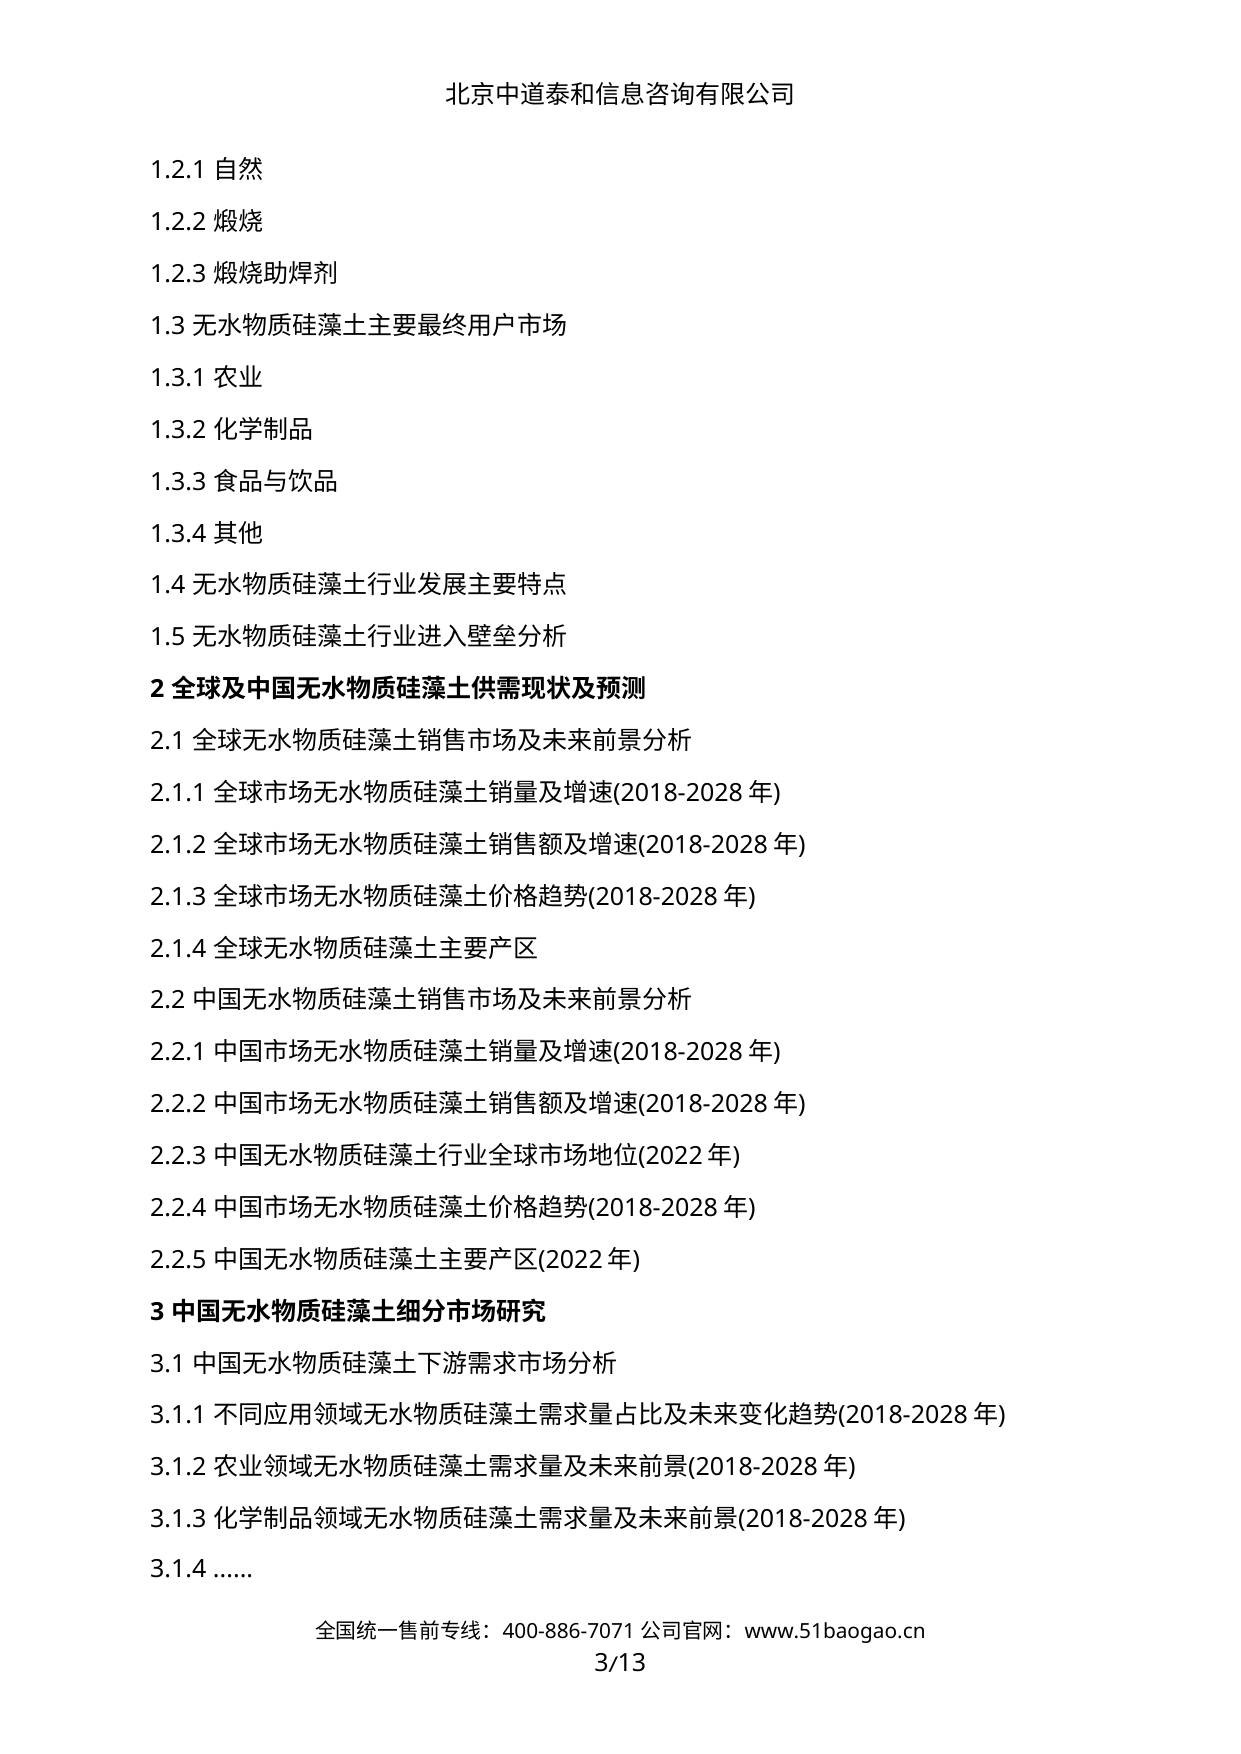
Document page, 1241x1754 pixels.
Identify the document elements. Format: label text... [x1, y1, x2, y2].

text 2.1 全球无水物质硅藻土销售市场及未来前景分析 [150, 721, 1090, 757]
text 3.1 中国无水物质硅藻土下游需求市场分析 [150, 1343, 1090, 1379]
text 2.1.2 全球市场无水物质硅藻土销售额及增速(2018-2028年) [150, 824, 1090, 861]
text 2.1.3 全球市场无水物质硅藻土价格趋势(2018-2028年) [150, 876, 1090, 912]
text 2.1.4 全球无水物质硅藻土主要产区 [150, 928, 1090, 964]
text 1.3 无水物质硅藻土主要最终用户市场 [150, 306, 1090, 342]
text 2.2.2 中国市场无水物质硅藻土销售额及增速(2018-2028年) [150, 1084, 1090, 1120]
text 2.1.1 全球市场无水物质硅藻土销量及增速(2018-2028年) [150, 772, 1090, 809]
text 2.2.4 中国市场无水物质硅藻土价格趋势(2018-2028年) [150, 1187, 1090, 1224]
text 1.4 无水物质硅藻土行业发展主要特点 [150, 565, 1090, 601]
text 3.1.4 ...... [150, 1551, 1090, 1585]
text 1.2.3 煅烧助焊剂 [150, 254, 1090, 290]
text 2.2.1 中国市场无水物质硅藻土销量及增速(2018-2028年) [150, 1032, 1090, 1068]
text 3.1.1 不同应用领域无水物质硅藻土需求量占比及未来变化趋势(2018-2028年) [150, 1395, 1090, 1431]
text 3.1.3 化学制品领域无水物质硅藻土需求量及未来前景(2018-2028年) [150, 1499, 1090, 1535]
text 3 中国无水物质硅藻土细分市场研究 [150, 1291, 1090, 1327]
text 2 全球及中国无水物质硅藻土供需现状及预测 [150, 669, 1090, 705]
text 1.2.2 煅烧 [150, 202, 1090, 238]
text 3.1.2 农业领域无水物质硅藻土需求量及未来前景(2018-2028年) [150, 1447, 1090, 1483]
text 2.2 中国无水物质硅藻土销售市场及未来前景分析 [150, 980, 1090, 1016]
text 1.3.4 其他 [150, 513, 1090, 549]
text 1.2.1 自然 [150, 150, 1090, 186]
text 2.2.3 中国无水物质硅藻土行业全球市场地位(2022年) [150, 1136, 1090, 1172]
text 1.3.1 农业 [150, 357, 1090, 394]
text 1.3.2 化学制品 [150, 409, 1090, 446]
text 2.2.5 中国无水物质硅藻土主要产区(2022年) [150, 1239, 1090, 1276]
text 1.5 无水物质硅藻土行业进入壁垒分析 [150, 617, 1090, 653]
text 1.3.3 食品与饮品 [150, 461, 1090, 497]
